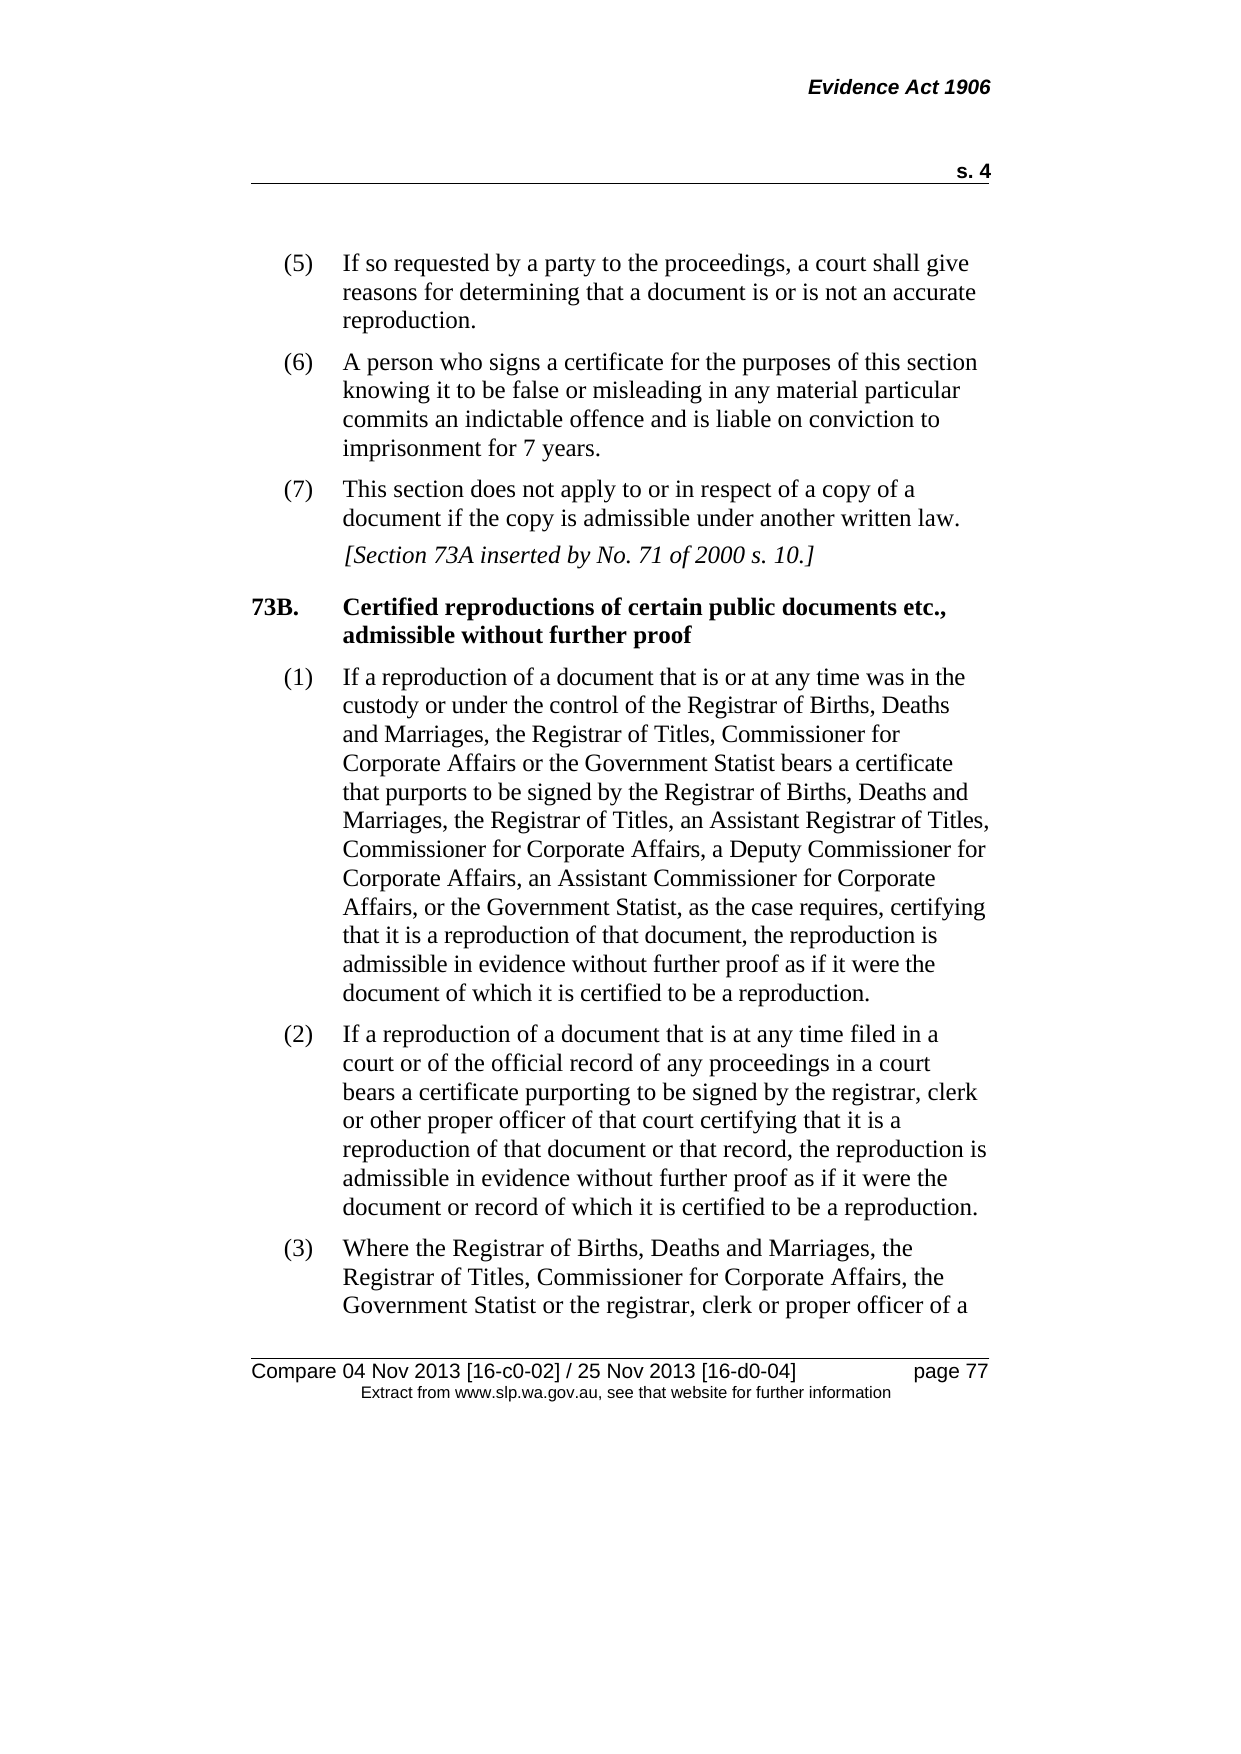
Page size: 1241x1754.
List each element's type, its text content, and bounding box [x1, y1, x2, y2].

text (2) If a reproduction of a document that is at any time filed in a court or of the official record of any proceedings in a court bears a certificate purporting to be signed by the registrar, clerk or other proper officer of that court certifying that it is a reproduction of that document or that record, the reproduction is admissible in evidence without further proof as if it were the document or record of which it is certified to be a reproduction. [251, 1019, 989, 1221]
text (5) If so requested by a party to the proceedings, a court shall give reasons for determining that a document is or is not an accurate reproduction. [251, 248, 989, 334]
text (7) This section does not apply to or in respect of a copy of a document if the copy is admissible under another written law. [251, 474, 989, 532]
text [Section 73A inserted by No. 71 of 2000 s. 10.] [251, 540, 989, 569]
subtitle 73B. Certified reproductions of certain public documents etc., admissible without further proof [251, 592, 989, 649]
text (1) If a reproduction of a document that is or at any time was in the custody or under the control of the Registrar of Births, Deaths and Marriages, the Registrar of Titles, Commissioner for Corporate Affairs or the Government Statist bears a certificate that purports to be signed by the Registrar of Births, Deaths and Marriages, the Registrar of Titles, an Assistant Registrar of Titles, Commissioner for Corporate Affairs, a Deputy Commissioner for Corporate Affairs, an Assistant Commissioner for Corporate Affairs, or the Government Statist, as the case requires, certifying that it is a reproduction of that document, the reproduction is admissible in evidence without further proof as if it were the document of which it is certified to be a reproduction. [251, 662, 989, 1007]
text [251, 1233, 989, 1319]
text (6) A person who signs a certificate for the purposes of this section knowing it to be false or misleading in any material particular commits an indictable offence and is liable on conviction to imprisonment for 7 years. [251, 347, 989, 462]
